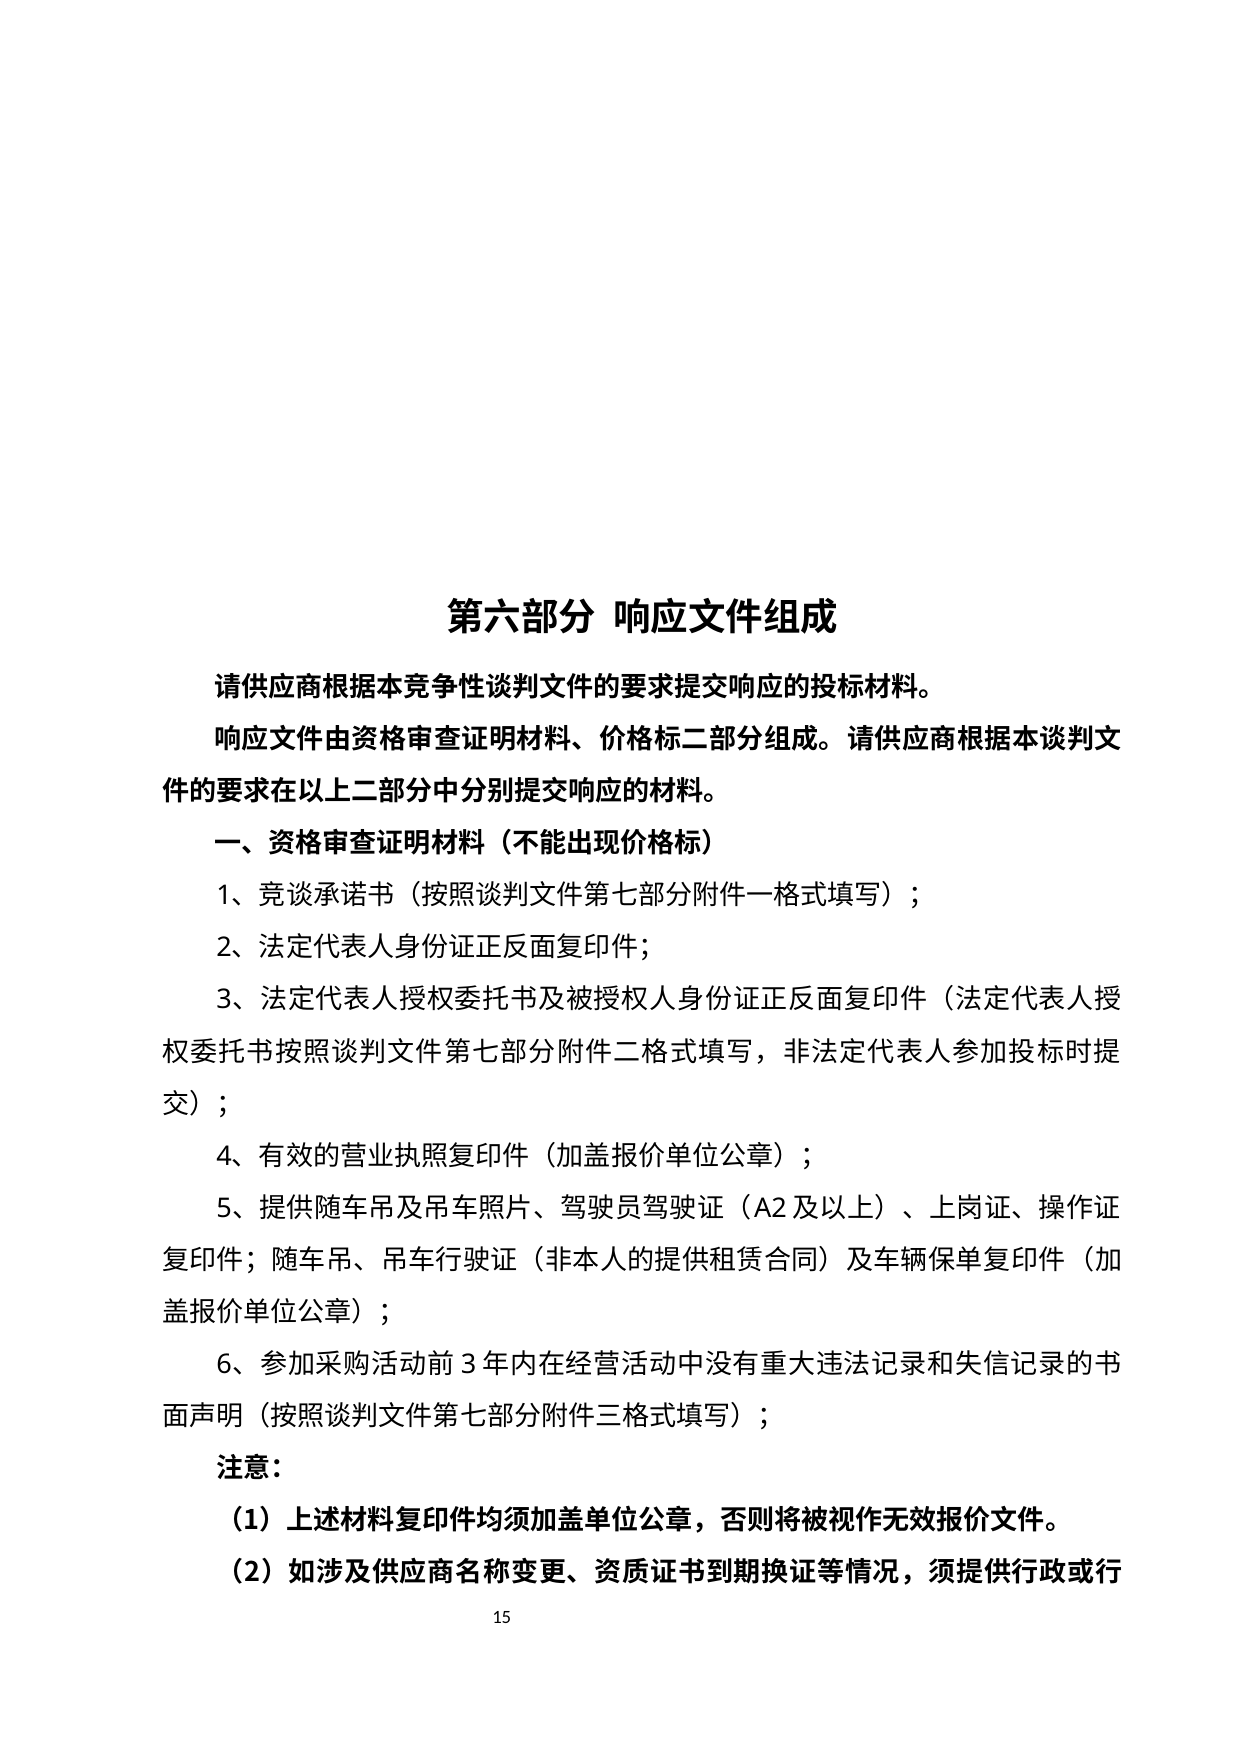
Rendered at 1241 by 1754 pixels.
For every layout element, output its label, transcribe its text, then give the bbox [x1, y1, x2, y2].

text 1、竞谈承诺书（按照谈判文件第七部分附件一格式填写）； [162, 863, 1122, 915]
text 第六部分 响应文件组成 [162, 587, 1122, 641]
text （1）上述材料复印件均须加盖单位公章，否则将被视作无效报价文件。 [162, 1488, 1122, 1540]
text 2、法定代表人身份证正反面复印件； [162, 915, 1122, 967]
text 3、法定代表人授权委托书及被授权人身份证正反面复印件（法定代表人授权委托书按照谈判文件第七部分附件二格式填写，非法定代表人参加投标时提交）； [162, 967, 1122, 1123]
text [162, 1540, 1122, 1592]
text 5、提供随车吊及吊车照片、驾驶员驾驶证（A2及以上）、上岗证、操作证复印件；随车吊、吊车行驶证（非本人的提供租赁合同）及车辆保单复印件（加盖报价单位公章）； [162, 1176, 1122, 1332]
text 6、参加采购活动前3年内在经营活动中没有重大违法记录和失信记录的书面声明（按照谈判文件第七部分附件三格式填写）； [162, 1332, 1122, 1436]
text 响应文件由资格审查证明材料、价格标二部分组成。请供应商根据本谈判文件的要求在以上二部分中分别提交响应的材料。 [162, 707, 1122, 811]
text 一、资格审查证明材料（不能出现价格标） [162, 811, 1122, 863]
text 注意： [162, 1436, 1122, 1488]
text 请供应商根据本竞争性谈判文件的要求提交响应的投标材料。 [162, 655, 1122, 707]
text 4、有效的营业执照复印件（加盖报价单位公章）； [162, 1123, 1122, 1176]
